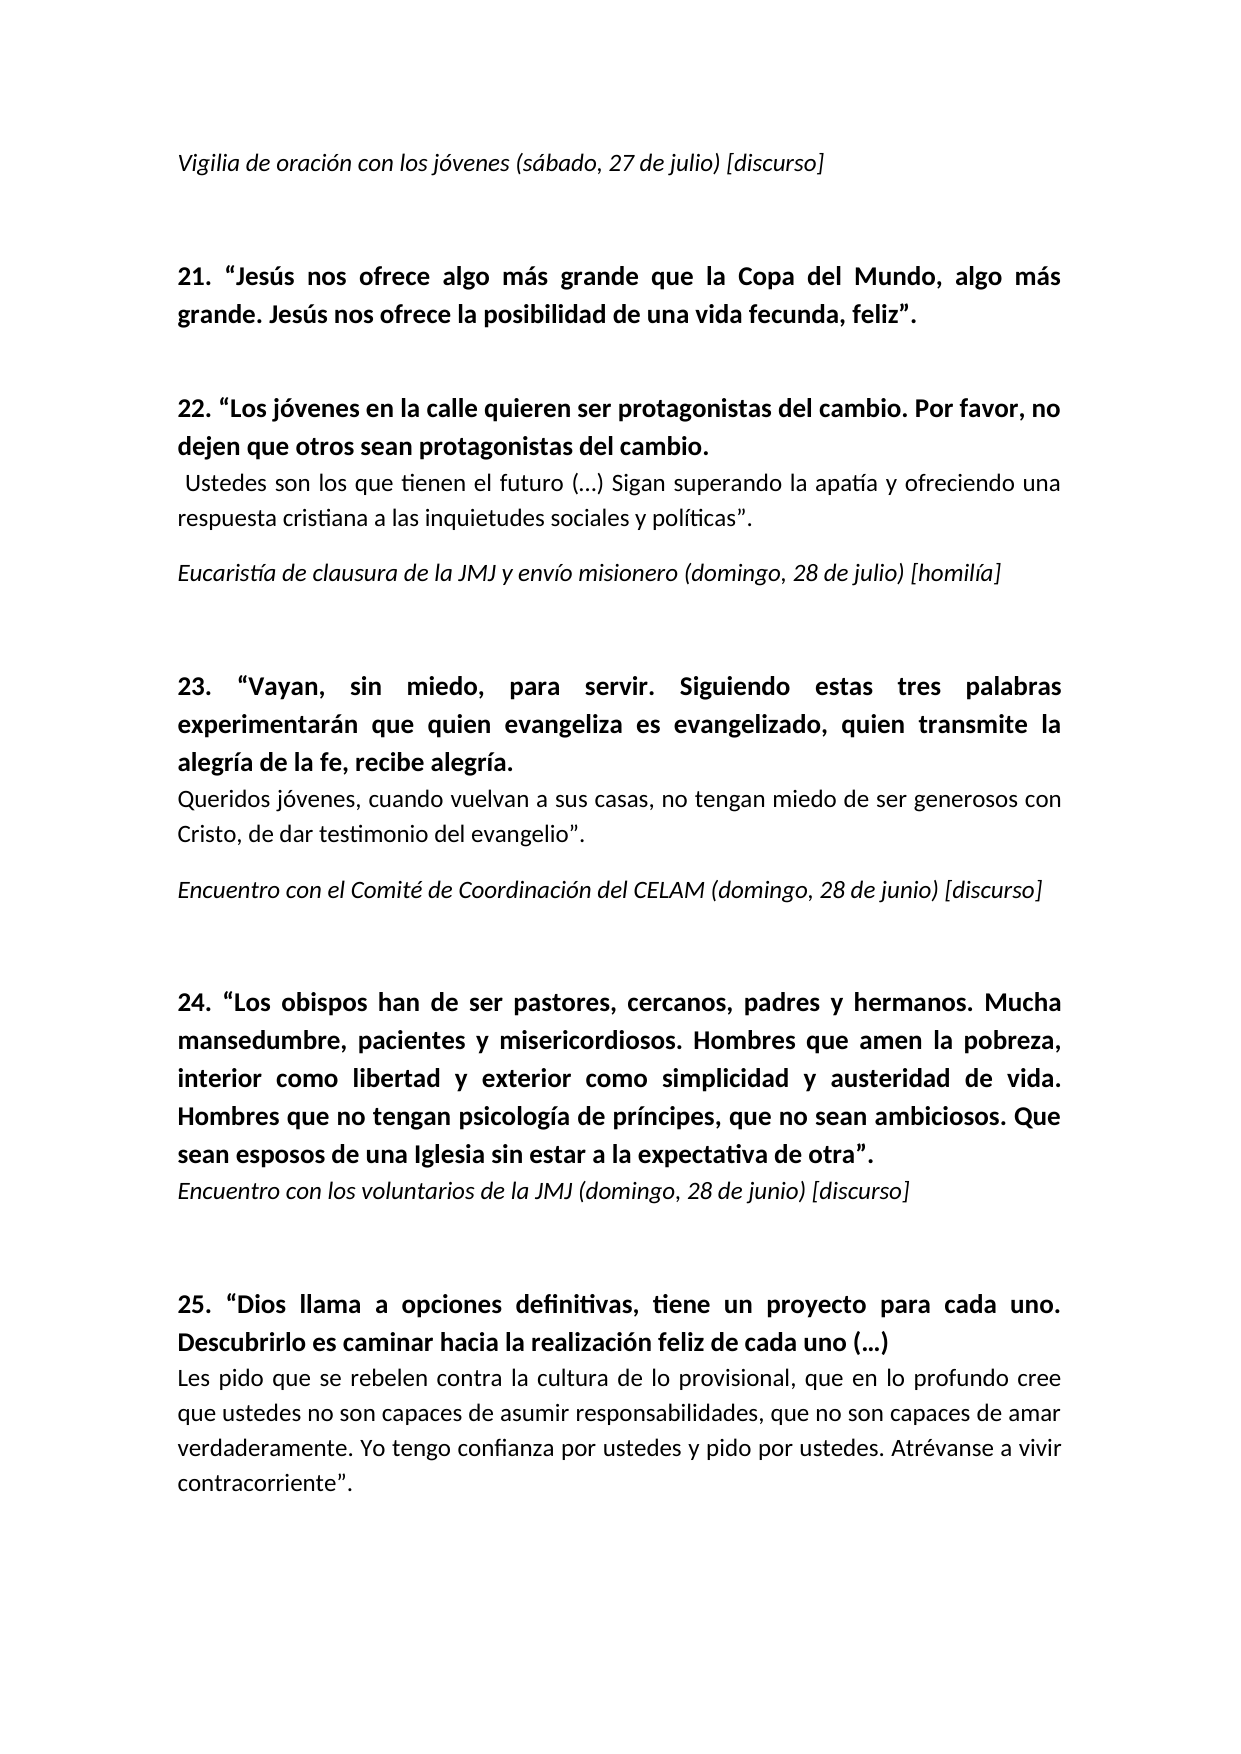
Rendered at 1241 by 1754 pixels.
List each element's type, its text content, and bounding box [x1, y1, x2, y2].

text Vigilia de oración con los jóvenes (sábado, 27 de julio) [discurso] [177, 148, 1063, 178]
subtitle 23. “Vayan, sin miedo, para servir. Siguiendo estas tres palabras experimentarán que quien evangeliza es evangelizado, quien transmite la alegría de la fe, recibe alegría. [177, 669, 1063, 778]
subtitle 22. “Los jóvenes en la calle quieren ser protagonistas del cambio. Por favor, no dejen que otros sean protagonistas del cambio. [177, 391, 1063, 462]
text Encuentro con el Comité de Coordinación del CELAM (domingo, 28 de junio) [discurso] [177, 874, 1063, 904]
text Encuentro con los voluntarios de la JMJ (domingo, 28 de junio) [discurso] [177, 1175, 1063, 1206]
subtitle 24. “Los obispos han de ser pastores, cercanos, padres y hermanos. Mucha mansedumbre, pacientes y misericordiosos. Hombres que amen la pobreza, interior como libertad y exterior como simplicidad y austeridad de vida. Hombres que no tengan psicología de príncipes, que no sean ambiciosos. Que sean esposos de una Iglesia sin estar a la expectativa de otra”. [177, 986, 1063, 1170]
text Ustedes son los que tienen el futuro (…) Sigan superando la apatía y ofreciendo una respuesta cristiana a las inquietudes sociales y políticas”. [177, 467, 1063, 532]
text Eucaristía de clausura de la JMJ y envío misionero (domingo, 28 de julio) [homilía] [177, 558, 1063, 588]
subtitle 25. “Dios llama a opciones definitivas, tiene un proyecto para cada uno. Descubrirlo es caminar hacia la realización feliz de cada uno (…) [177, 1287, 1063, 1358]
text Queridos jóvenes, cuando vuelvan a sus casas, no tengan miedo de ser generosos con Cristo, de dar testimonio del evangelio”. [177, 783, 1063, 848]
text Les pido que se rebelen contra la cultura de lo provisional, que en lo profundo cree que ustedes no son capaces de asumir responsabilidades, que no son capaces de amar verdaderamente. Yo tengo confianza por ustedes y pido por ustedes. Atrévanse a vivir contracorriente”. [177, 1363, 1063, 1498]
subtitle 21. “Jesús nos ofrece algo más grande que la Copa del Mundo, algo más grande. Jesús nos ofrece la posibilidad de una vida fecunda, feliz”. [177, 259, 1063, 330]
